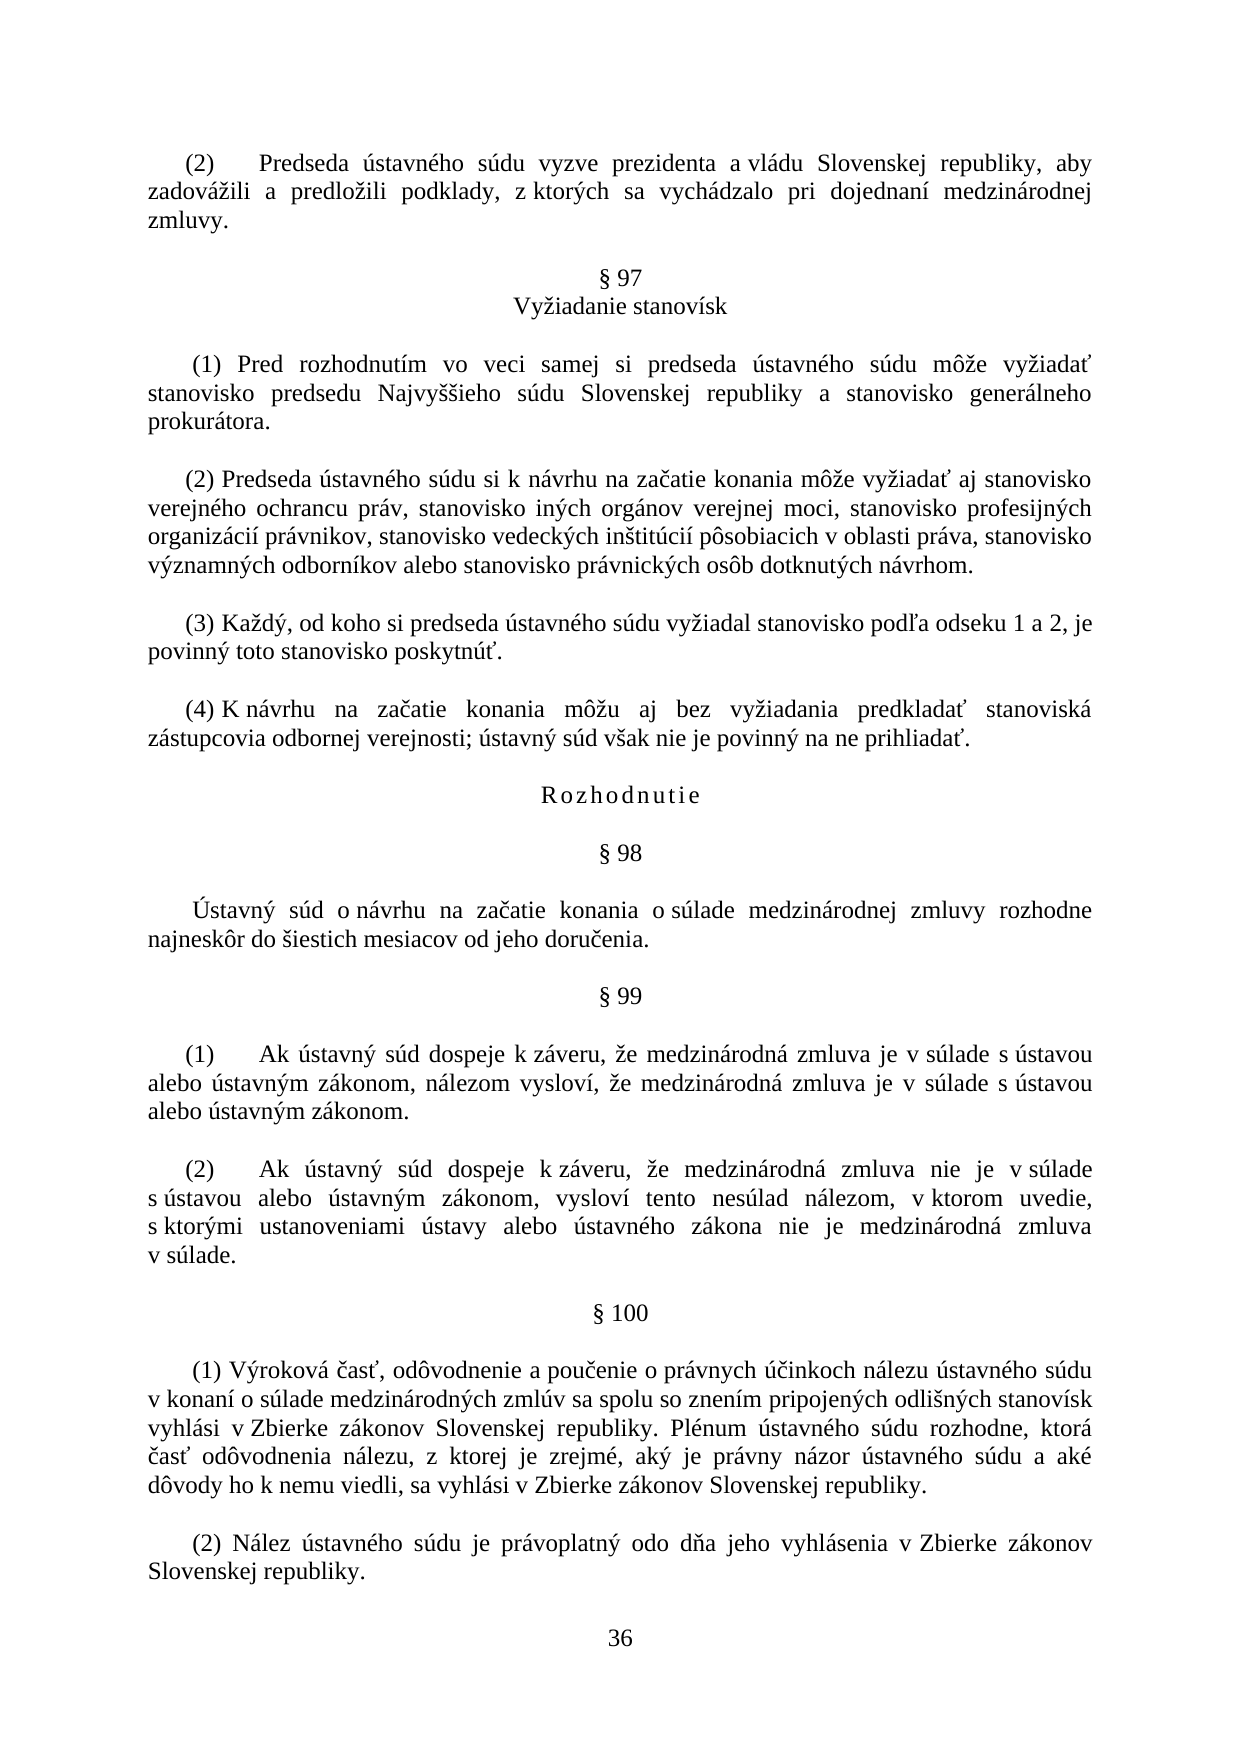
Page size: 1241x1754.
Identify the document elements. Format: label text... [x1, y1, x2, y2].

list Každý, od koho si predseda ústavného súdu vyžiadal stanovisko podľa odseku 1 a 2, je povinný toto stanovisko poskytnúť. [148, 608, 1092, 665]
text (2) Nález ústavného súdu je právoplatný odo dňa jeho vyhlásenia v Zbierke zákonov Slovenskej republiky. [148, 1528, 1092, 1585]
text Vyžiadanie stanovísk [148, 291, 1092, 320]
text (1) Výroková časť, odôvodnenie a poučenie o právnych účinkoch nálezu ústavného súdu v konaní o súlade medzinárodných zmlúv sa spolu so znením pripojených odlišných stanovísk vyhlási v Zbierke zákonov Slovenskej republiky. Plénum ústavného súdu rozhodne, ktorá časť odôvodnenia nálezu, z ktorej je zrejmé, aký je právny názor ústavného súdu a aké dôvody ho k nemu viedli, sa vyhlási v Zbierke zákonov Slovenskej republiky. [148, 1355, 1092, 1499]
list Predseda ústavného súdu vyzve prezidenta a vládu Slovenskej republiky, aby zadovážili a predložili podklady, z ktorých sa vychádzalo pri dojednaní medzinárodnej zmluvy. [148, 148, 1092, 234]
list K návrhu na začatie konania môžu aj bez vyžiadania predkladať stanoviská zástupcovia odbornej verejnosti; ústavný súd však nie je povinný na ne prihliadať. [148, 694, 1092, 751]
list Ak ústavný súd dospeje k záveru, že medzinárodná zmluva je v súlade s ústavou alebo ústavným zákonom, nálezom vysloví, že medzinárodná zmluva je v súlade s ústavou alebo ústavným zákonom. [148, 1039, 1092, 1125]
text § 100 [148, 1298, 1092, 1326]
text Rozhodnutie [148, 780, 1092, 809]
text § 98 [148, 838, 1092, 866]
text Ústavný súd o návrhu na začatie konania o súlade medzinárodnej zmluvy rozhodne najneskôr do šiestich mesiacov od jeho doručenia. [148, 895, 1092, 953]
list Predseda ústavného súdu si k návrhu na začatie konania môže vyžiadať aj stanovisko verejného ochrancu práv, stanovisko iných orgánov verejnej moci, stanovisko profesijných organizácií právnikov, stanovisko vedeckých inštitúcií pôsobiacich v oblasti práva, stanovisko významných odborníkov alebo stanovisko právnických osôb dotknutých návrhom. [148, 464, 1092, 579]
text § 97 [148, 263, 1092, 291]
text § 99 [148, 981, 1092, 1010]
list Ak ústavný súd dospeje k záveru, že medzinárodná zmluva nie je v súlade s ústavou alebo ústavným zákonom, vysloví tento nesúlad nálezom, v ktorom uvedie, s ktorými ustanoveniami ústavy alebo ústavného zákona nie je medzinárodná zmluva v súlade. [148, 1154, 1092, 1269]
list Pred rozhodnutím vo veci samej si predseda ústavného súdu môže vyžiadať stanovisko predsedu Najvyššieho súdu Slovenskej republiky a stanovisko generálneho prokurátora. [148, 349, 1092, 435]
